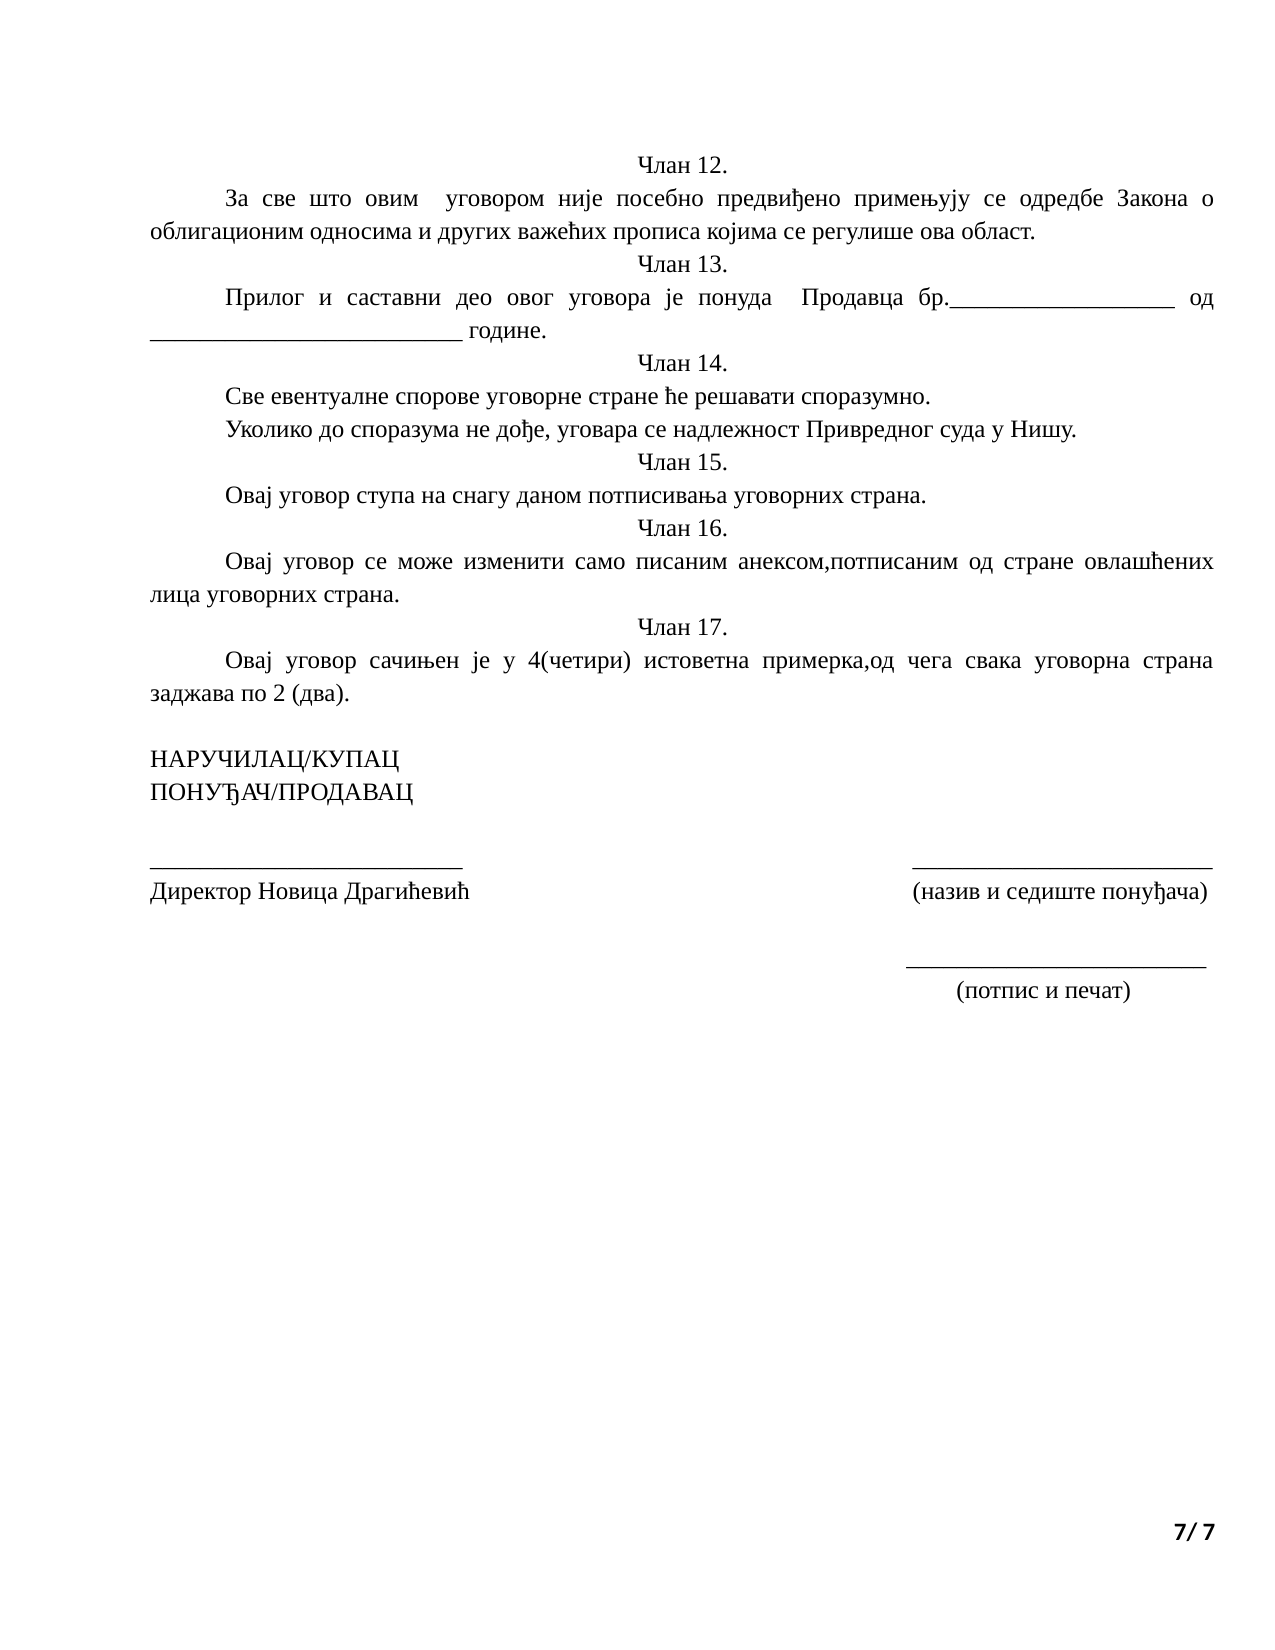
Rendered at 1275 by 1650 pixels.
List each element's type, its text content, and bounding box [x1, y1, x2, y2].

text _________________________ ________________________ [150, 843, 1215, 872]
text Овај уговор се може изменити само писаним анексом,потписаним од стране овлашћених лица уговорних страна. [150, 546, 1215, 608]
text Директор Новица Драгићевић (назив и седиште понуђача) [150, 876, 1215, 905]
text Члан 13. [150, 249, 1215, 278]
text Све евентуалне спорове уговорне стране ће решавати споразумно. [150, 381, 1215, 410]
text Овај уговор ступа на снагу даном потписивања уговорних страна. [150, 480, 1215, 509]
text (потпис и печат) [150, 975, 1215, 1003]
text НАРУЧИЛАЦ/КУПАЦ ПОНУЂАЧ/ПРОДАВАЦ [150, 744, 1215, 806]
text Члан 15. [150, 447, 1215, 476]
text Члан 17. [150, 612, 1215, 641]
text Члан 14. [150, 348, 1215, 377]
text За све што овим уговором није посебно предвиђено примењују се одредбе Закона о облигационим односима и других важећих прописа којима се регулише ова област. [150, 183, 1215, 245]
text ________________________ [150, 942, 1215, 971]
text Члан 16. [150, 513, 1215, 542]
text Прилог и саставни део овог уговора је понуда Продавца бр.__________________ од _________________________ године. [150, 282, 1215, 344]
text Члан 12. [150, 150, 1215, 179]
text Уколико до споразума не дође, уговара се надлежност Привредног суда у Нишу. [150, 414, 1215, 443]
text Овај уговор сачињен је у 4(четири) истоветна примерка,од чега свака уговорна страна заджава по 2 (два). [150, 645, 1215, 707]
